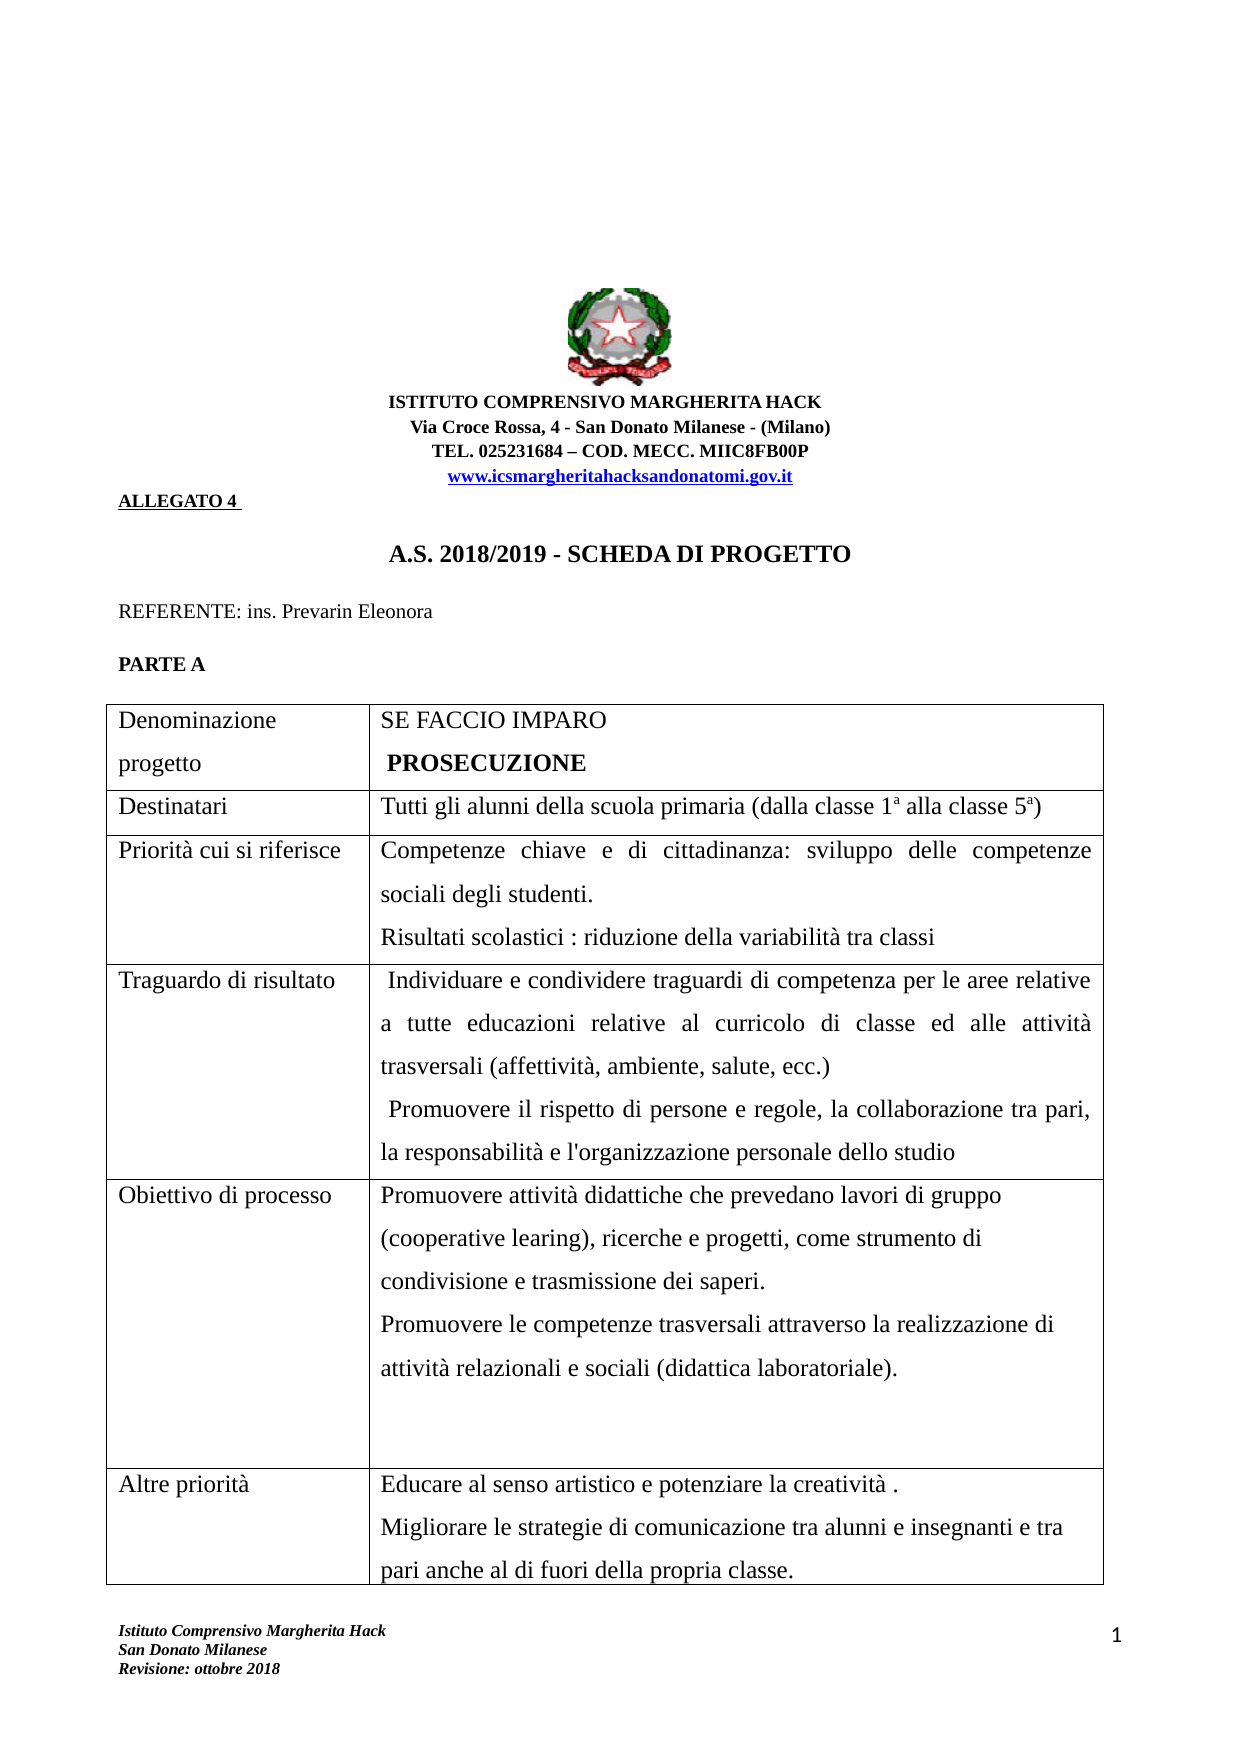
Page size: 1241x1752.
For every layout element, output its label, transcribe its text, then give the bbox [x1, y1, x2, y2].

text ISTITUTO COMPRENSIVO MARGHERITA HACK [118, 391, 1122, 412]
table_cell Altre priorità [107, 1469, 369, 1584]
table_header SE FACCIO IMPARO PROSECUZIONE [370, 705, 1103, 790]
text TEL. 025231684 – COD. MECC. MIIC8FB00P [118, 440, 1122, 462]
text www.icsmargheritahacksandonatomi.gov.it [118, 465, 1122, 487]
table_cell Traguardo di risultato [107, 965, 369, 1179]
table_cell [370, 1469, 1103, 1584]
text PARTE A [118, 651, 1122, 676]
table_cell Priorità cui si riferisce [107, 836, 369, 964]
text A.S. 2018/2019 - SCHEDA DI PROGETTO [118, 539, 1122, 568]
text ALLEGATO 4 [118, 490, 1122, 512]
table_header Denominazione progetto [107, 705, 369, 790]
table_cell Destinatari [107, 791, 369, 834]
text REFERENTE: ins. Prevarin Eleonora [118, 599, 1122, 623]
table_cell Tutti gli alunni della scuola primaria (dalla classe 1a alla classe 5a) [370, 791, 1103, 834]
table_cell Competenze chiave e di cittadinanza: sviluppo delle competenze sociali degli studenti. Risultati scolastici : riduzione della variabilità tra classi [370, 836, 1103, 964]
text Via Croce Rossa, 4 - San Donato Milanese - (Milano) [118, 416, 1122, 437]
table_cell Obiettivo di processo [107, 1180, 369, 1468]
table_cell Individuare e condividere traguardi di competenza per le aree relative a tutte educazioni relative al curricolo di classe ed alle attività trasversali (affettività, ambiente, salute, ecc.) Promuovere il rispetto di persone e regole, la collaborazione tra pari, la responsabilità e l'organizzazione personale dello studio [370, 965, 1103, 1179]
table_cell Promuovere attività didattiche che prevedano lavori di gruppo (cooperative learing), ricerche e progetti, come strumento di condivisione e trasmissione dei saperi. Promuovere le competenze trasversali attraverso la realizzazione di attività relazionali e sociali (didattica laboratoriale). [370, 1180, 1103, 1468]
